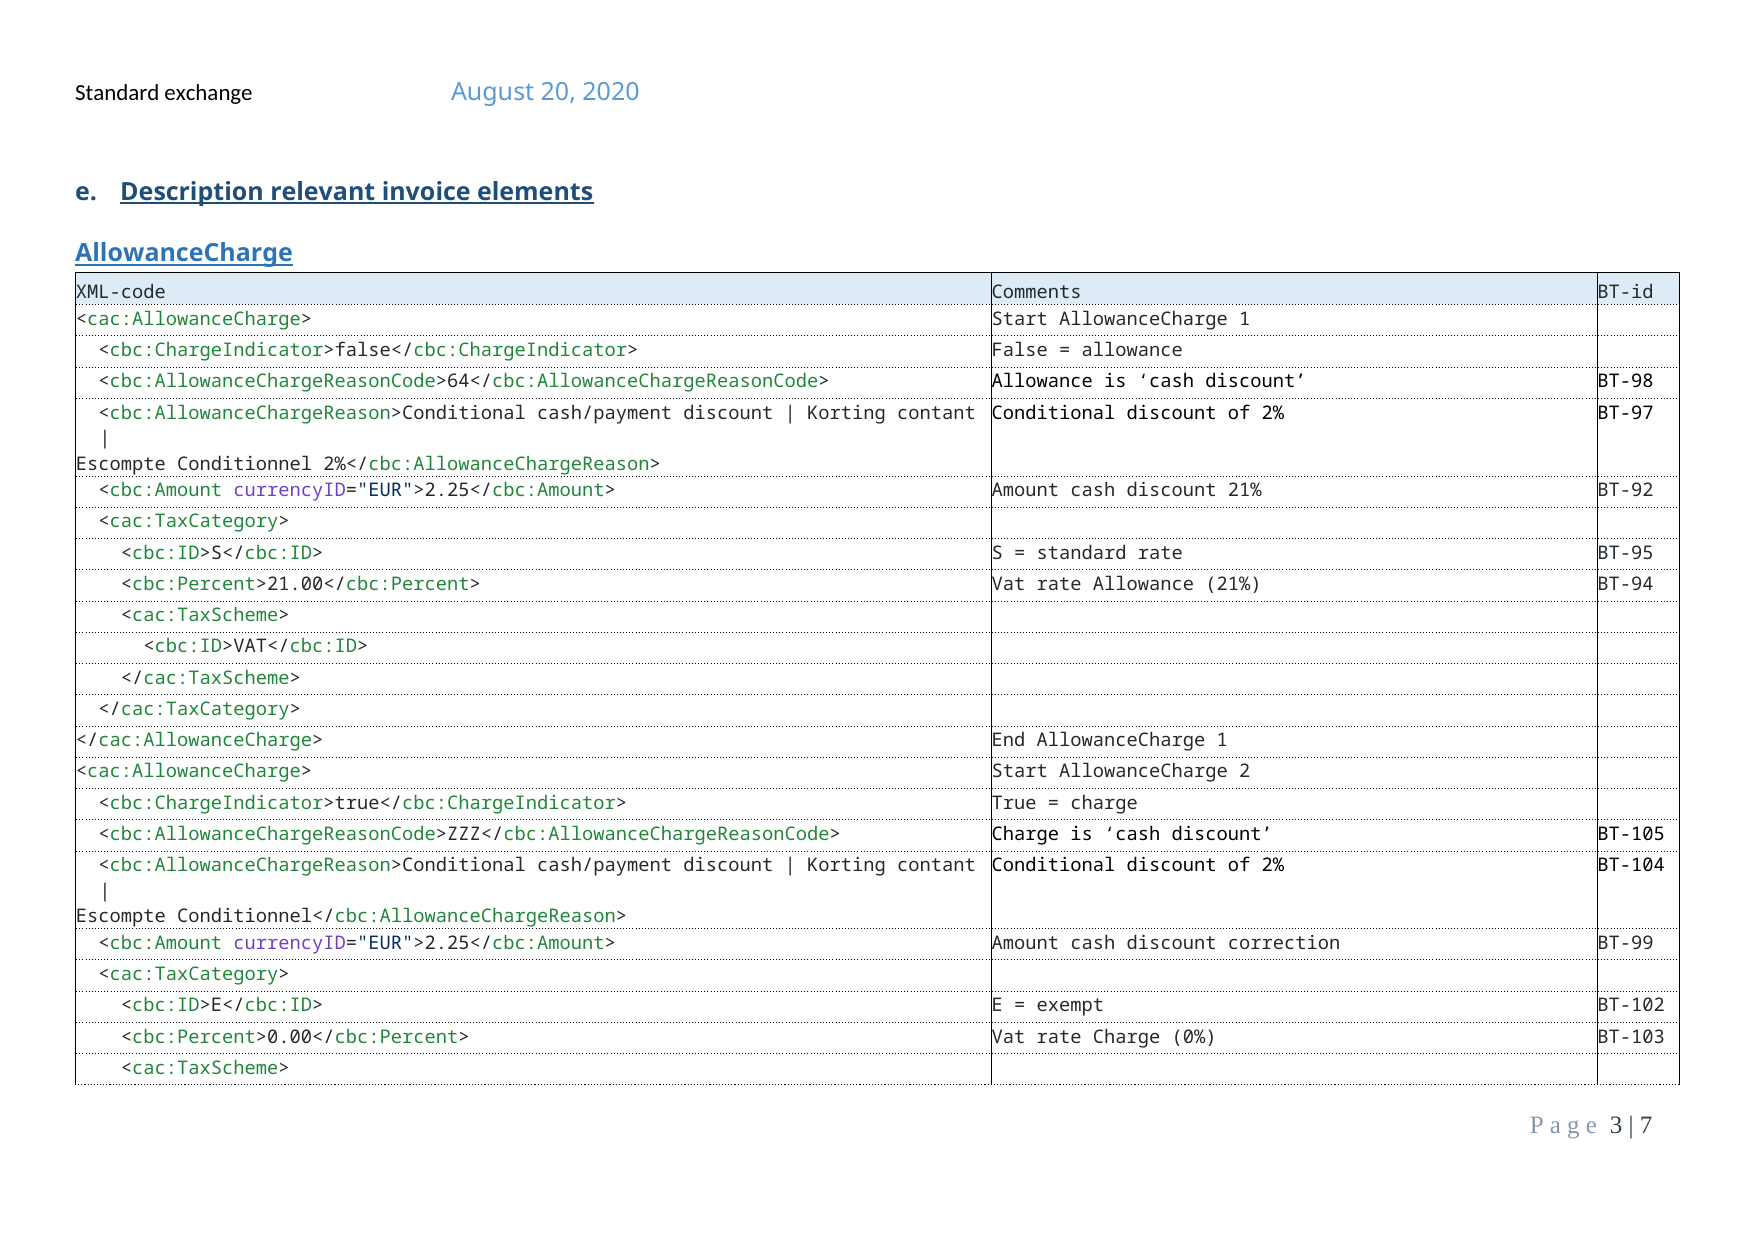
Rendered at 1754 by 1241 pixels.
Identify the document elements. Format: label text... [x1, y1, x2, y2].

table_cell <cbc:ChargeIndicator>false</cbc:ChargeIndicator> [76, 335, 991, 367]
table_cell <cac:AllowanceCharge> [76, 757, 991, 788]
table_cell [992, 959, 1597, 991]
table_cell <cbc:Percent>21.00</cbc:Percent> [76, 569, 991, 601]
table_cell [992, 663, 1597, 694]
table_cell [1598, 632, 1679, 663]
table_cell [992, 694, 1597, 726]
table_cell <cac:AllowanceCharge> [76, 304, 991, 335]
table_header BT-id [1598, 273, 1679, 304]
table_cell Start AllowanceCharge 1 [992, 304, 1597, 335]
table_cell Vat rate Allowance (21%) [992, 569, 1597, 601]
table_cell [1598, 335, 1679, 367]
table_cell Allowance is ‘cash discount’ [992, 367, 1597, 398]
table_cell BT-103 [1598, 1022, 1679, 1053]
table_cell BT-105 [1598, 819, 1679, 851]
table_cell <cbc:Percent>0.00</cbc:Percent> [76, 1022, 991, 1053]
table_cell [992, 1053, 1597, 1084]
table_cell [1598, 507, 1679, 538]
table_cell [992, 632, 1597, 663]
table_cell BT-95 [1598, 538, 1679, 569]
subtitle AllowanceCharge [75, 235, 1679, 269]
table_cell <cbc:ID>E</cbc:ID> [76, 991, 991, 1022]
table_cell <cbc:ID>S</cbc:ID> [76, 538, 991, 569]
subtitle Description relevant invoice elements [75, 173, 1679, 207]
table_cell S = standard rate [992, 538, 1597, 569]
table_cell [1598, 757, 1679, 788]
table_cell [992, 601, 1597, 632]
table_cell <cac:TaxScheme> [76, 601, 991, 632]
table_cell BT-99 [1598, 928, 1679, 959]
table_cell <cbc:AllowanceChargeReason>Conditional cash/payment discount | Korting contant | Escompte Conditionnel</cbc:AllowanceChargeReason> [76, 851, 991, 928]
table_cell <cbc:ID>VAT</cbc:ID> [76, 632, 991, 663]
table_cell BT-104 [1598, 851, 1679, 928]
table_cell <cac:TaxCategory> [76, 959, 991, 991]
table_cell Amount cash discount 21% [992, 476, 1597, 507]
table_cell True = charge [992, 788, 1597, 819]
table_cell <cac:TaxCategory> [76, 507, 991, 538]
table_cell </cac:TaxCategory> [76, 694, 991, 726]
table_cell BT-102 [1598, 991, 1679, 1022]
table_cell [1598, 726, 1679, 757]
table_cell <cbc:AllowanceChargeReason>Conditional cash/payment discount | Korting contant | Escompte Conditionnel 2%</cbc:AllowanceChargeReason> [76, 398, 991, 476]
table_cell [1598, 788, 1679, 819]
table_cell [992, 507, 1597, 538]
table_header Comments [992, 273, 1597, 304]
table_cell <cbc:Amount currencyID="EUR">2.25</cbc:Amount> [76, 476, 991, 507]
table_cell [1598, 959, 1679, 991]
table_cell <cbc:Amount currencyID="EUR">2.25</cbc:Amount> [76, 928, 991, 959]
table_cell <cac:TaxScheme> [76, 1053, 991, 1084]
table_cell BT-98 [1598, 367, 1679, 398]
table_cell BT-94 [1598, 569, 1679, 601]
table_cell E = exempt [992, 991, 1597, 1022]
table_cell Charge is ‘cash discount’ [992, 819, 1597, 851]
table_cell Conditional discount of 2% [992, 851, 1597, 928]
table_cell [1598, 304, 1679, 335]
table_cell False = allowance [992, 335, 1597, 367]
table_cell Conditional discount of 2% [992, 398, 1597, 476]
table_cell [1598, 1053, 1679, 1084]
table_cell Vat rate Charge (0%) [992, 1022, 1597, 1053]
table_cell End AllowanceCharge 1 [992, 726, 1597, 757]
table_cell Start AllowanceCharge 2 [992, 757, 1597, 788]
table_cell [1598, 601, 1679, 632]
table_cell Amount cash discount correction [992, 928, 1597, 959]
table_cell </cac:TaxScheme> [76, 663, 991, 694]
table_cell [1598, 694, 1679, 726]
table_cell <cbc:AllowanceChargeReasonCode>64</cbc:AllowanceChargeReasonCode> [76, 367, 991, 398]
table_cell <cbc:ChargeIndicator>true</cbc:ChargeIndicator> [76, 788, 991, 819]
table_cell <cbc:AllowanceChargeReasonCode>ZZZ</cbc:AllowanceChargeReasonCode> [76, 819, 991, 851]
table_cell </cac:AllowanceCharge> [76, 726, 991, 757]
table_header XML-code [76, 273, 991, 304]
table_cell BT-97 [1598, 398, 1679, 476]
table_cell BT-92 [1598, 476, 1679, 507]
table_cell [1598, 663, 1679, 694]
